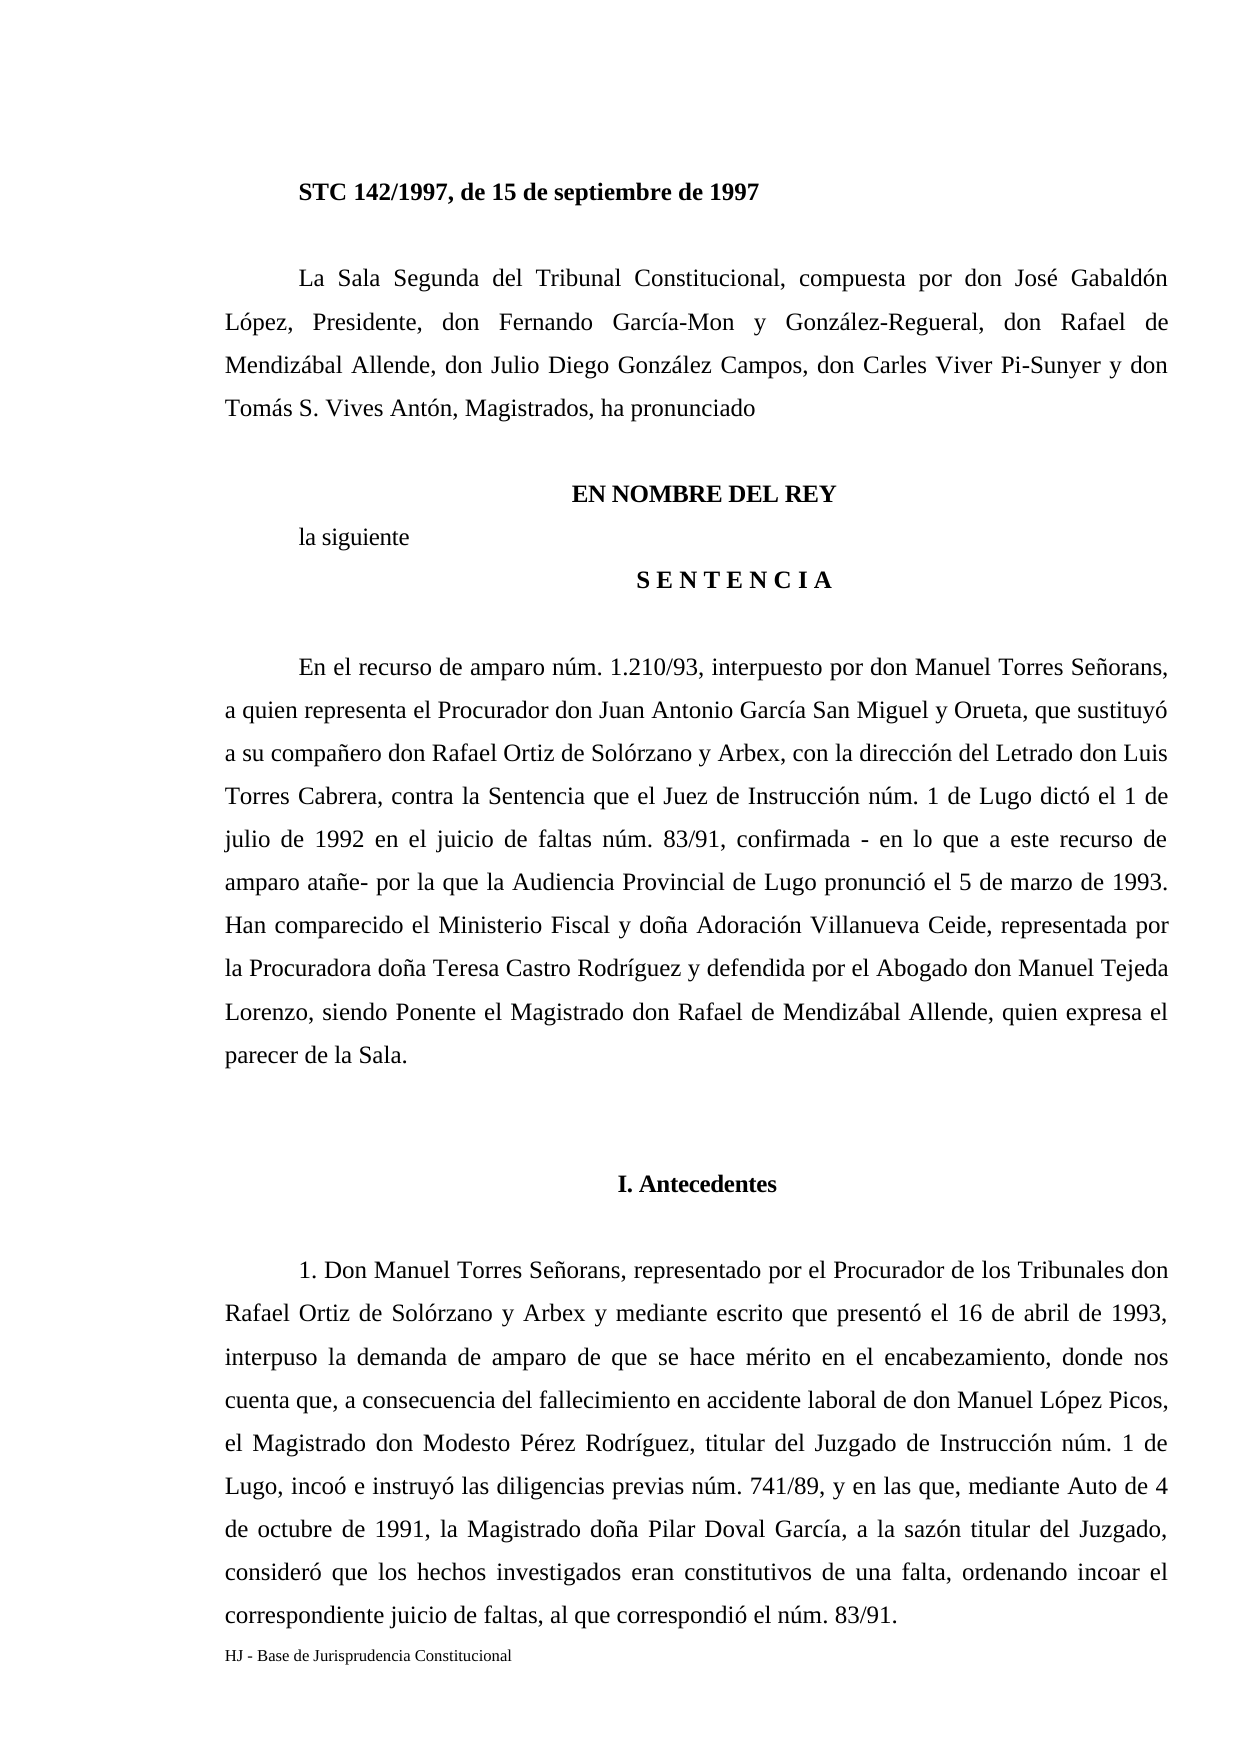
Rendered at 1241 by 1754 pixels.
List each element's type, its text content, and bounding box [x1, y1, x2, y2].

text S E N T E N C I A [224, 565, 1169, 594]
text I. Antecedentes [224, 1169, 1169, 1198]
text La Sala Segunda del Tribunal Constitucional, compuesta por don José Gabaldón López, Presidente, don Fernando García-Mon y González-Regueral, don Rafael de Mendizábal Allende, don Julio Diego González Campos, don Carles Viver Pi-Sunyer y don Tomás S. Vives Antón, Magistrados, ha pronunciado [224, 263, 1169, 422]
text EN NOMBRE DEL REY [224, 479, 1110, 508]
text En el recurso de amparo núm. 1.210/93, interpuesto por don Manuel Torres Señorans, a quien representa el Procurador don Juan Antonio García San Miguel y Orueta, que sustituyó a su compañero don Rafael Ortiz de Solórzano y Arbex, con la dirección del Letrado don Luis Torres Cabrera, contra la Sentencia que el Juez de Instrucción núm. 1 de Lugo dictó el 1 de julio de 1992 en el juicio de faltas núm. 83/91, confirmada - en lo que a este recurso de amparo atañe- por la que la Audiencia Provincial de Lugo pronunció el 5 de marzo de 1993. Han comparecido el Ministerio Fiscal y doña Adoración Villanueva Ceide, representada por la Procuradora doña Teresa Castro Rodríguez y defendida por el Abogado don Manuel Tejeda Lorenzo, siendo Ponente el Magistrado don Rafael de Mendizábal Allende, quien expresa el parecer de la Sala. [224, 652, 1169, 1068]
text 1. Don Manuel Torres Señorans, representado por el Procurador de los Tribunales don Rafael Ortiz de Solórzano y Arbex y mediante escrito que presentó el 16 de abril de 1993, interpuso la demanda de amparo de que se hace mérito en el encabezamiento, donde nos cuenta que, a consecuencia del fallecimiento en accidente laboral de don Manuel López Picos, el Magistrado don Modesto Pérez Rodríguez, titular del Juzgado de Instrucción núm. 1 de Lugo, incoó e instruyó las diligencias previas núm. 741/89, y en las que, mediante Auto de 4 de octubre de 1991, la Magistrado doña Pilar Doval García, a la sazón titular del Juzgado, consideró que los hechos investigados eran constitutivos de una falta, ordenando incoar el correspondiente juicio de faltas, al que correspondió el núm. 83/91. [224, 1255, 1169, 1629]
text la siguiente [224, 522, 1110, 551]
text STC 142/1997, de 15 de septiembre de 1997 [224, 177, 1169, 206]
